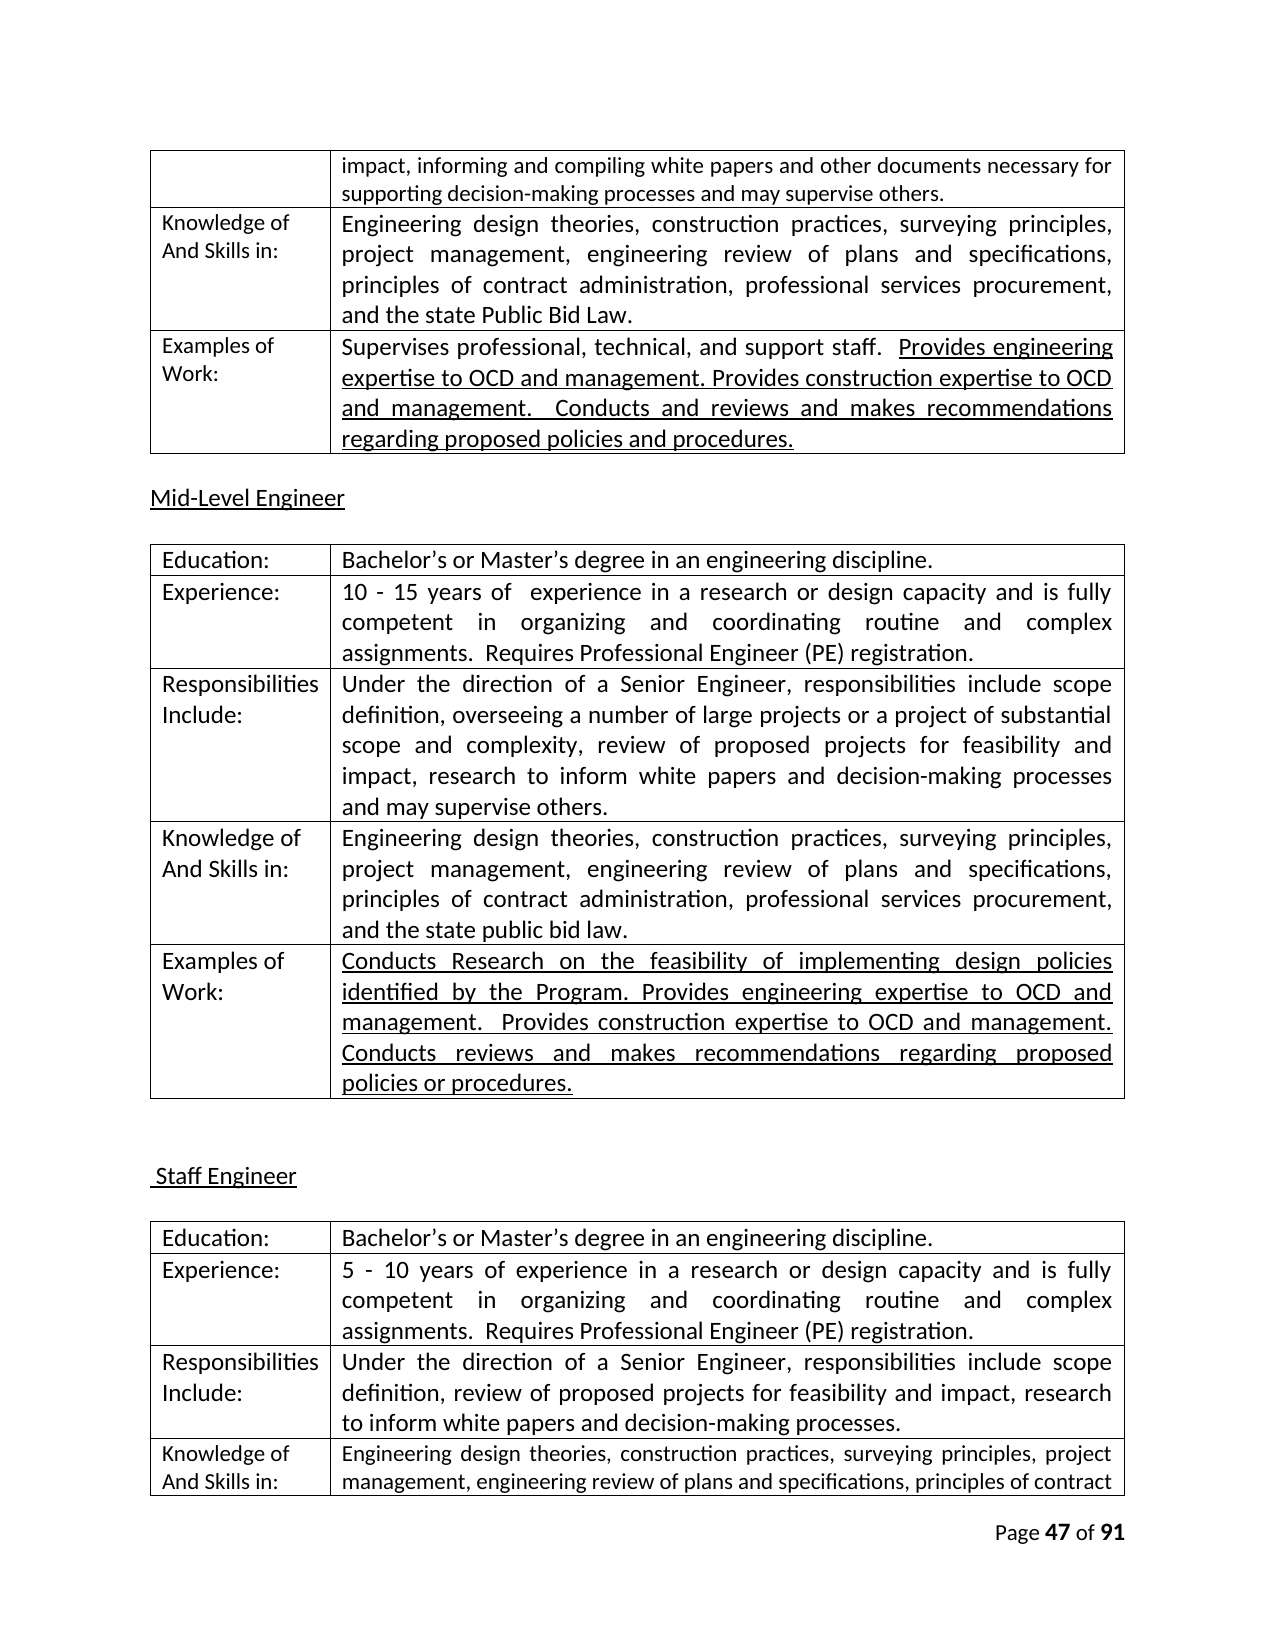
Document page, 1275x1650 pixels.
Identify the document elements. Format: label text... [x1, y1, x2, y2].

table_cell 5 - 10 years of experience in a research or design capacity and is fully competent in organizing and coordinating routine and complex assignments. Requires Professional Engineer (PE) registration. [331, 1254, 1124, 1345]
table_cell Responsibilities Include: [151, 1346, 330, 1438]
text Mid-Level Engineer [150, 482, 1125, 513]
table_cell Responsibilities Include: [151, 669, 330, 821]
table_header Bachelor’s or Master’s degree in an engineering discipline. [331, 545, 1124, 575]
table_cell Experience: [151, 1254, 330, 1345]
table_cell Knowledge of And Skills in: [151, 822, 330, 944]
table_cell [151, 1439, 330, 1495]
table_cell Under the direction of a Senior Engineer, responsibilities include scope definition, review of proposed projects for feasibility and impact, research to inform white papers and decision-making processes. [331, 1346, 1124, 1438]
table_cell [331, 151, 1124, 207]
table_cell 10 - 15 years of experience in a research or design capacity and is fully competent in organizing and coordinating routine and complex assignments. Requires Professional Engineer (PE) registration. [331, 576, 1124, 668]
table_header Education: [151, 545, 330, 575]
table_header Education: [151, 1222, 330, 1253]
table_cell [331, 1439, 1124, 1495]
text Staff Engineer [150, 1160, 1125, 1191]
table_header Bachelor’s or Master’s degree in an engineering discipline. [331, 1222, 1124, 1253]
table_cell Experience: [151, 576, 330, 668]
table_cell Engineering design theories, construction practices, surveying principles, project management, engineering review of plans and specifications, principles of contract administration, professional services procurement, and the state Public Bid Law. [331, 208, 1124, 330]
table_cell Examples of Work: [151, 331, 330, 453]
table_cell Supervises professional, technical, and support staff. Provides engineering expertise to OCD and management. Provides construction expertise to OCD and management. Conducts and reviews and makes recommendations regarding proposed policies and procedures. [331, 331, 1124, 453]
table_cell Knowledge of And Skills in: [151, 208, 330, 330]
table_cell Examples of Work: [151, 945, 330, 1098]
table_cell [151, 151, 330, 207]
table_cell Conducts Research on the feasibility of implementing design policies identified by the Program. Provides engineering expertise to OCD and management. Provides construction expertise to OCD and management. Conducts reviews and makes recommendations regarding proposed policies or procedures. [331, 945, 1124, 1098]
table_cell Under the direction of a Senior Engineer, responsibilities include scope definition, overseeing a number of large projects or a project of substantial scope and complexity, review of proposed projects for feasibility and impact, research to inform white papers and decision-making processes and may supervise others. [331, 669, 1124, 821]
